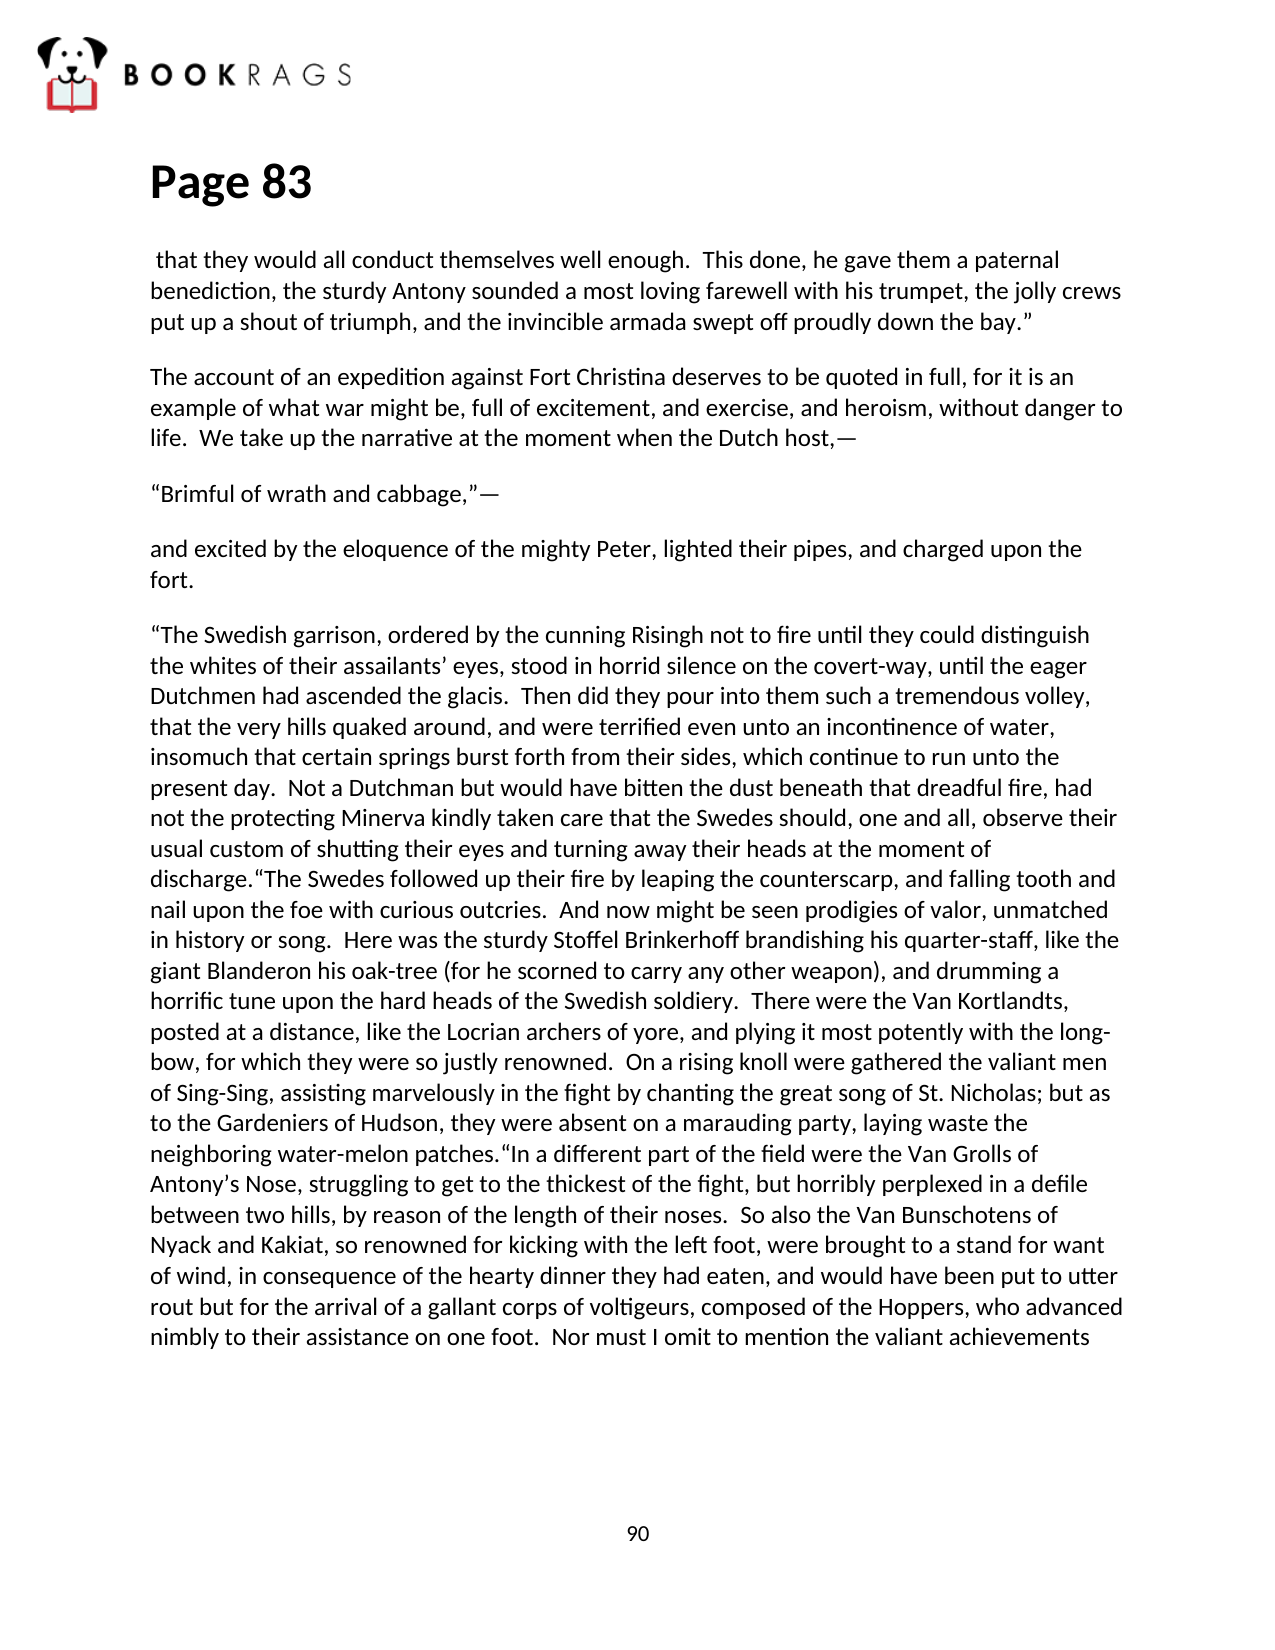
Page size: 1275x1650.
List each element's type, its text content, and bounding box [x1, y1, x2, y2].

text and excited by the eloquence of the mighty Peter, lighted their pipes, and charged upon the fort. [150, 533, 1125, 594]
picture [37, 37, 351, 113]
text Page 83 [150, 150, 1125, 211]
text “The Swedish garrison, ordered by the cunning Risingh not to fire until they could distinguish the whites of their assailants’ eyes, stood in horrid silence on the covert-way, until the eager Dutchmen had ascended the glacis. Then did they pour into them such a tremendous volley, that the very hills quaked around, and were terrified even unto an incontinence of water, insomuch that certain springs burst forth from their sides, which continue to run unto the present day. Not a Dutchman but would have bitten the dust beneath that dreadful fire, had not the protecting Minerva kindly taken care that the Swedes should, one and all, observe their usual custom of shutting their eyes and turning away their heads at the moment of discharge.“The Swedes followed up their fire by leaping the counterscarp, and falling tooth and nail upon the foe with curious outcries. And now might be seen prodigies of valor, unmatched in history or song. Here was the sturdy Stoffel Brinkerhoff brandishing his quarter-staff, like the giant Blanderon his oak-tree (for he scorned to carry any other weapon), and drumming a horrific tune upon the hard heads of the Swedish soldiery. There were the Van Kortlandts, posted at a distance, like the Locrian archers of yore, and plying it most potently with the long-bow, for which they were so justly renowned. On a rising knoll were gathered the valiant men of Sing-Sing, assisting marvelously in the fight by chanting the great song of St. Nicholas; but as to the Gardeniers of Hudson, they were absent on a marauding party, laying waste the neighboring water-melon patches.“In a different part of the field were the Van Grolls of Antony’s Nose, struggling to get to the thickest of the fight, but horribly perplexed in a defile between two hills, by reason of the length of their noses. So also the Van Bunschotens of Nyack and Kakiat, so renowned for kicking with the left foot, were brought to a stand for want of wind, in consequence of the hearty dinner they had eaten, and would have been put to utter rout but for the arrival of a gallant corps of voltigeurs, composed of the Hoppers, who advanced nimbly to their assistance on one foot. Nor must I omit to mention the valiant achievements [150, 619, 1125, 1352]
text The account of an expedition against Fort Christina deserves to be quoted in full, for it is an example of what war might be, full of excitement, and exercise, and heroism, without danger to life. We take up the narrative at the moment when the Dutch host,—­ [150, 361, 1125, 453]
text “Brimful of wrath and cabbage,”—­ [150, 478, 1125, 508]
text that they would all conduct themselves well enough. This done, he gave them a paternal benediction, the sturdy Antony sounded a most loving farewell with his trumpet, the jolly crews put up a shout of triumph, and the invincible armada swept off proudly down the bay.” [150, 244, 1125, 336]
